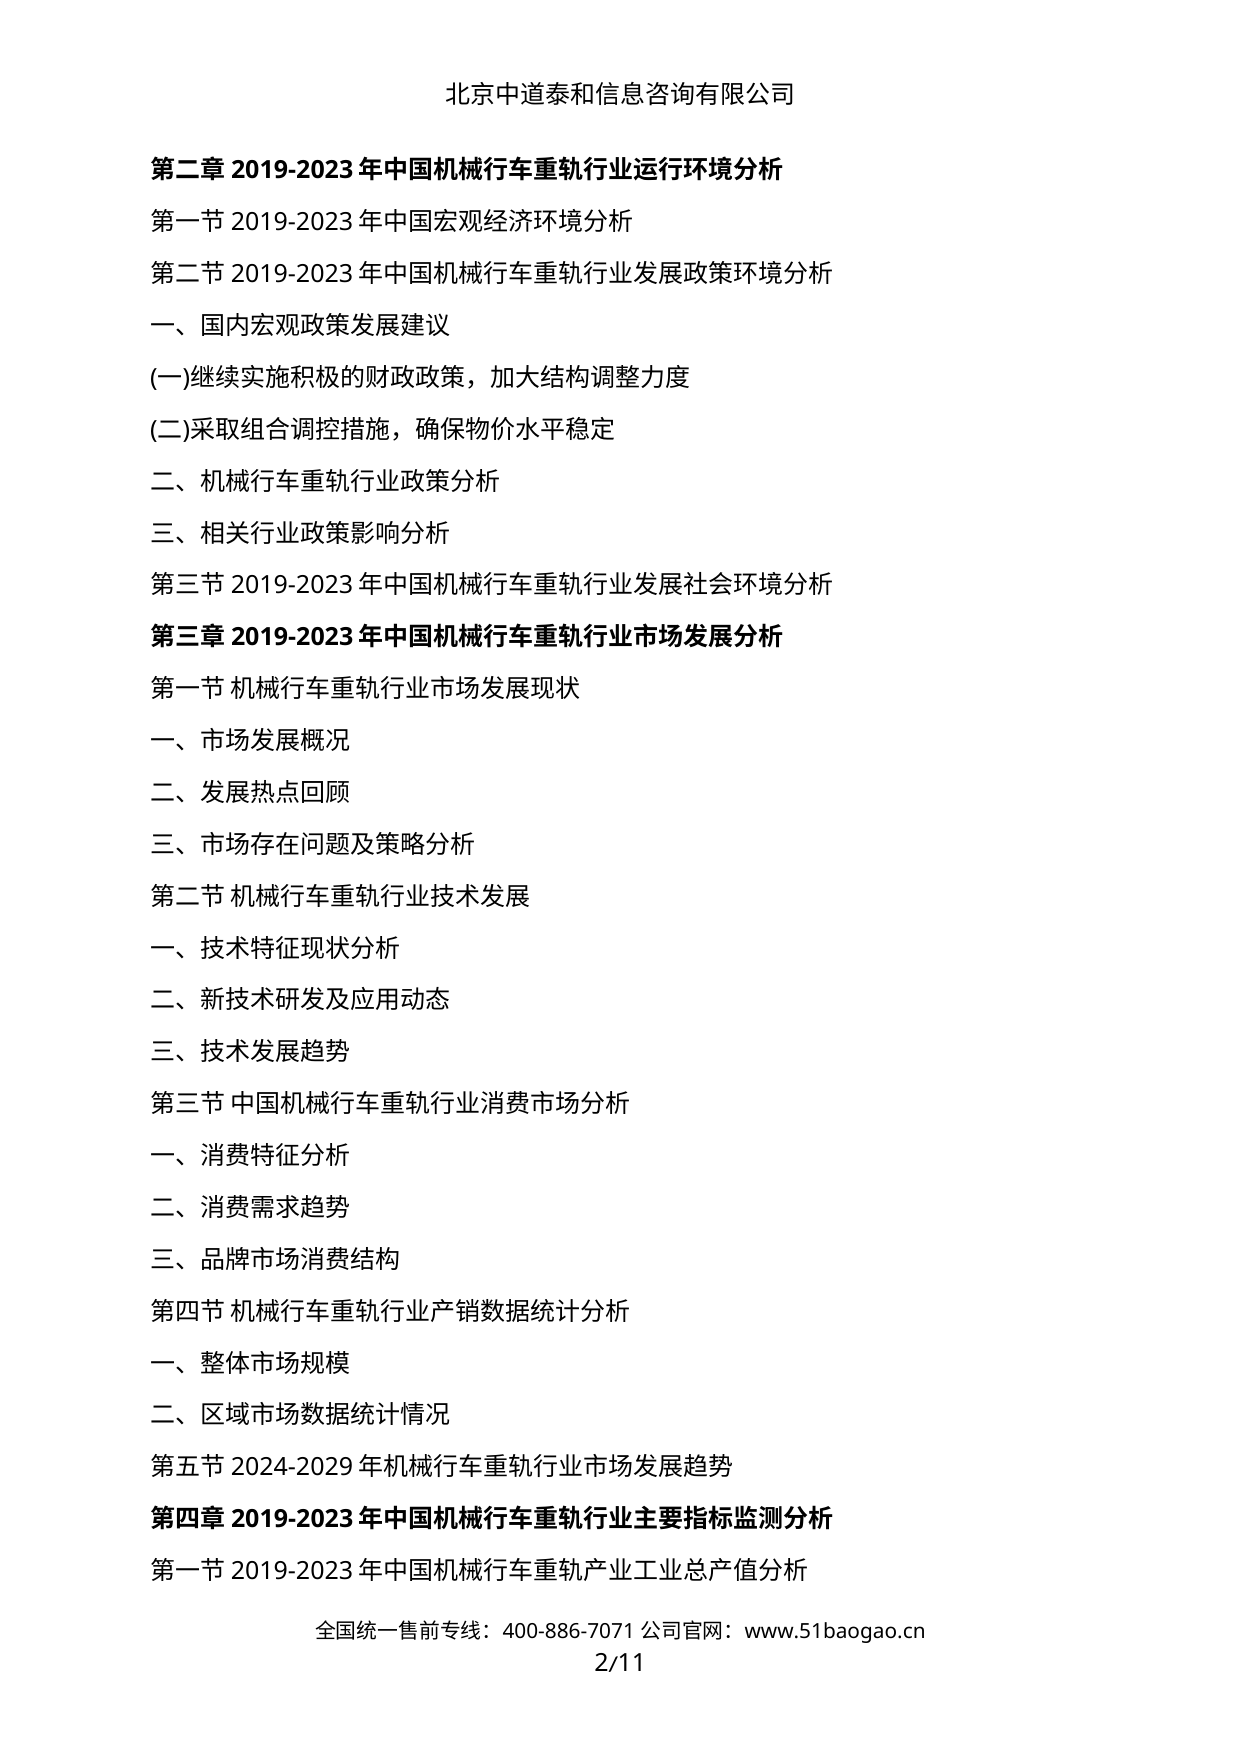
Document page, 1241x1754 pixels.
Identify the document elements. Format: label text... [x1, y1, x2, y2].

text 第二节 机械行车重轨行业技术发展 [150, 876, 1090, 912]
text 二、机械行车重轨行业政策分析 [150, 461, 1090, 497]
text 三、技术发展趋势 [150, 1032, 1090, 1068]
text 第五节 2024-2029年机械行车重轨行业市场发展趋势 [150, 1447, 1090, 1483]
text 一、市场发展概况 [150, 721, 1090, 757]
text 一、消费特征分析 [150, 1136, 1090, 1172]
text 第一节 机械行车重轨行业市场发展现状 [150, 669, 1090, 705]
text 第三节 2019-2023年中国机械行车重轨行业发展社会环境分析 [150, 565, 1090, 601]
text 第四章 2019-2023年中国机械行车重轨行业主要指标监测分析 [150, 1499, 1090, 1535]
text 第三节 中国机械行车重轨行业消费市场分析 [150, 1084, 1090, 1120]
text 一、技术特征现状分析 [150, 928, 1090, 964]
text 二、新技术研发及应用动态 [150, 980, 1090, 1016]
text 一、整体市场规模 [150, 1343, 1090, 1379]
text 二、发展热点回顾 [150, 772, 1090, 809]
text 三、市场存在问题及策略分析 [150, 824, 1090, 861]
text (二)采取组合调控措施，确保物价水平稳定 [150, 409, 1090, 446]
text 第一节 2019-2023年中国机械行车重轨产业工业总产值分析 [150, 1551, 1090, 1587]
text 第二章 2019-2023年中国机械行车重轨行业运行环境分析 [150, 150, 1090, 186]
text 三、品牌市场消费结构 [150, 1239, 1090, 1276]
text 二、消费需求趋势 [150, 1187, 1090, 1224]
text 第四节 机械行车重轨行业产销数据统计分析 [150, 1291, 1090, 1327]
text 三、相关行业政策影响分析 [150, 513, 1090, 549]
text 第一节 2019-2023年中国宏观经济环境分析 [150, 202, 1090, 238]
text (一)继续实施积极的财政政策，加大结构调整力度 [150, 357, 1090, 394]
text 二、区域市场数据统计情况 [150, 1395, 1090, 1431]
text 第三章 2019-2023年中国机械行车重轨行业市场发展分析 [150, 617, 1090, 653]
text 第二节 2019-2023年中国机械行车重轨行业发展政策环境分析 [150, 254, 1090, 290]
text 一、国内宏观政策发展建议 [150, 306, 1090, 342]
